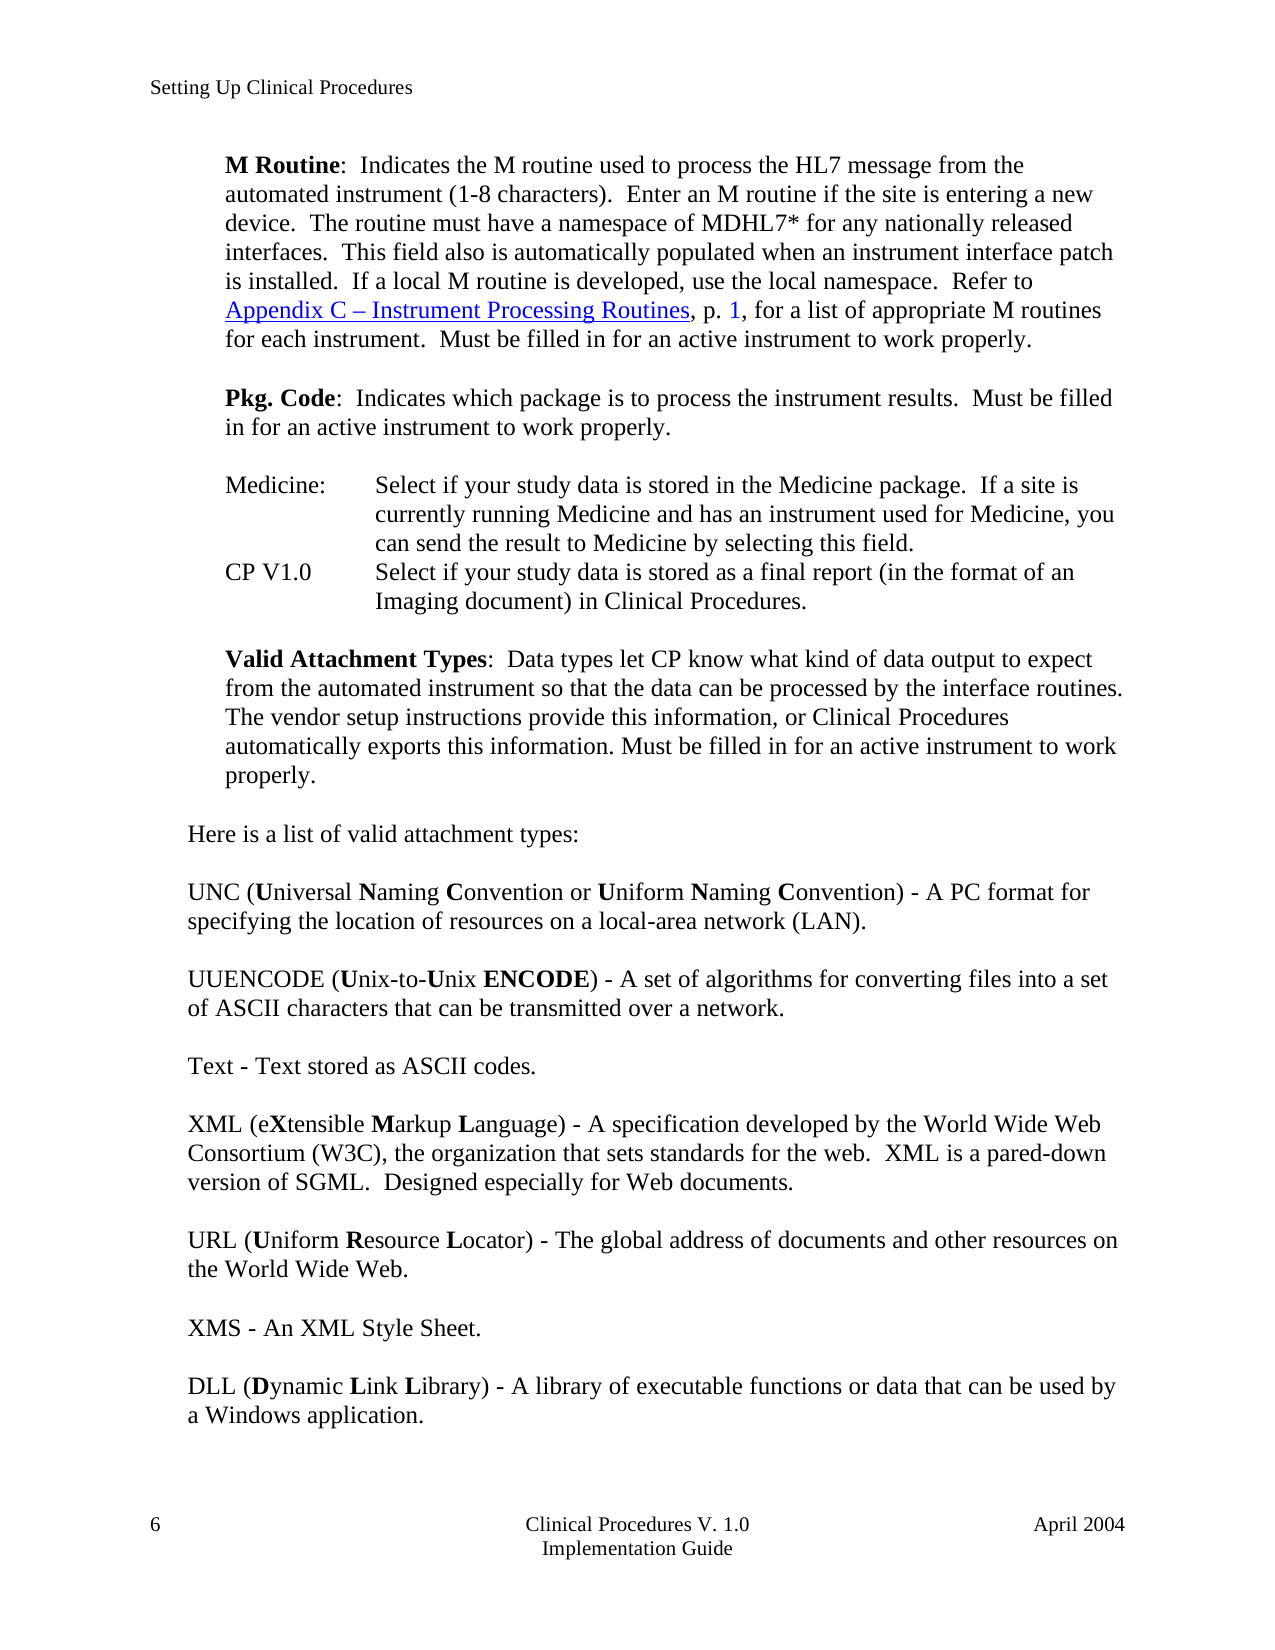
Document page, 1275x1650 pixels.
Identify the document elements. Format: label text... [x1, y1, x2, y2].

text CP V1.0 Select if your study data is stored as a final report (in the format of an Imaging document) in Clinical Procedures. [225, 557, 1125, 615]
text Text - Text stored as ASCII codes. [187, 1051, 1125, 1080]
text XML (eXtensible Markup Language) - A specification developed by the World Wide Web Consortium (W3C), the organization that sets standards for the web. XML is a pared-down version of SGML. Designed especially for Web documents. [187, 1109, 1125, 1196]
text URL (Uniform Resource Locator) - The global address of documents and other resources on the World Wide Web. [187, 1225, 1125, 1283]
text Medicine: Select if your study data is stored in the Medicine package. If a site is currently running Medicine and has an instrument used for Medicine, you can send the result to Medicine by selecting this field. [225, 470, 1125, 557]
text DLL (Dynamic Link Library) - A library of executable functions or data that can be used by a Windows application. [187, 1371, 1125, 1429]
text Valid Attachment Types: Data types let CP know what kind of data output to expect from the automated instrument so that the data can be processed by the interface routines. The vendor setup instructions provide this information, or Clinical Procedures automatically exports this information. Must be filled in for an active instrument to work properly. [225, 644, 1125, 789]
text XMS - An XML Style Sheet. [187, 1312, 1125, 1342]
text Here is a list of valid attachment types: [187, 818, 1125, 847]
text Pkg. Code: Indicates which package is to process the instrument results. Must be filled in for an active instrument to work properly. [225, 382, 1125, 441]
text UUENCODE (Unix-to-Unix ENCODE) - A set of algorithms for converting files into a set of ASCII characters that can be transmitted over a network. [187, 964, 1125, 1022]
text UNC (Universal Naming Convention or Uniform Naming Convention) - A PC format for specifying the location of resources on a local-area network (LAN). [187, 877, 1125, 935]
text M Routine: Indicates the M routine used to process the HL7 message from the automated instrument (1-8 characters). Enter an M routine if the site is entering a new device. The routine must have a namespace of MDHL7* for any nationally released interfaces. This field also is automatically populated when an instrument interface patch is installed. If a local M routine is developed, use the local namespace. Refer to Appendix C – Instrument Processing Routines, p. 18-1, for a list of appropriate M routines for each instrument. Must be filled in for an active instrument to work properly. [225, 150, 1125, 353]
